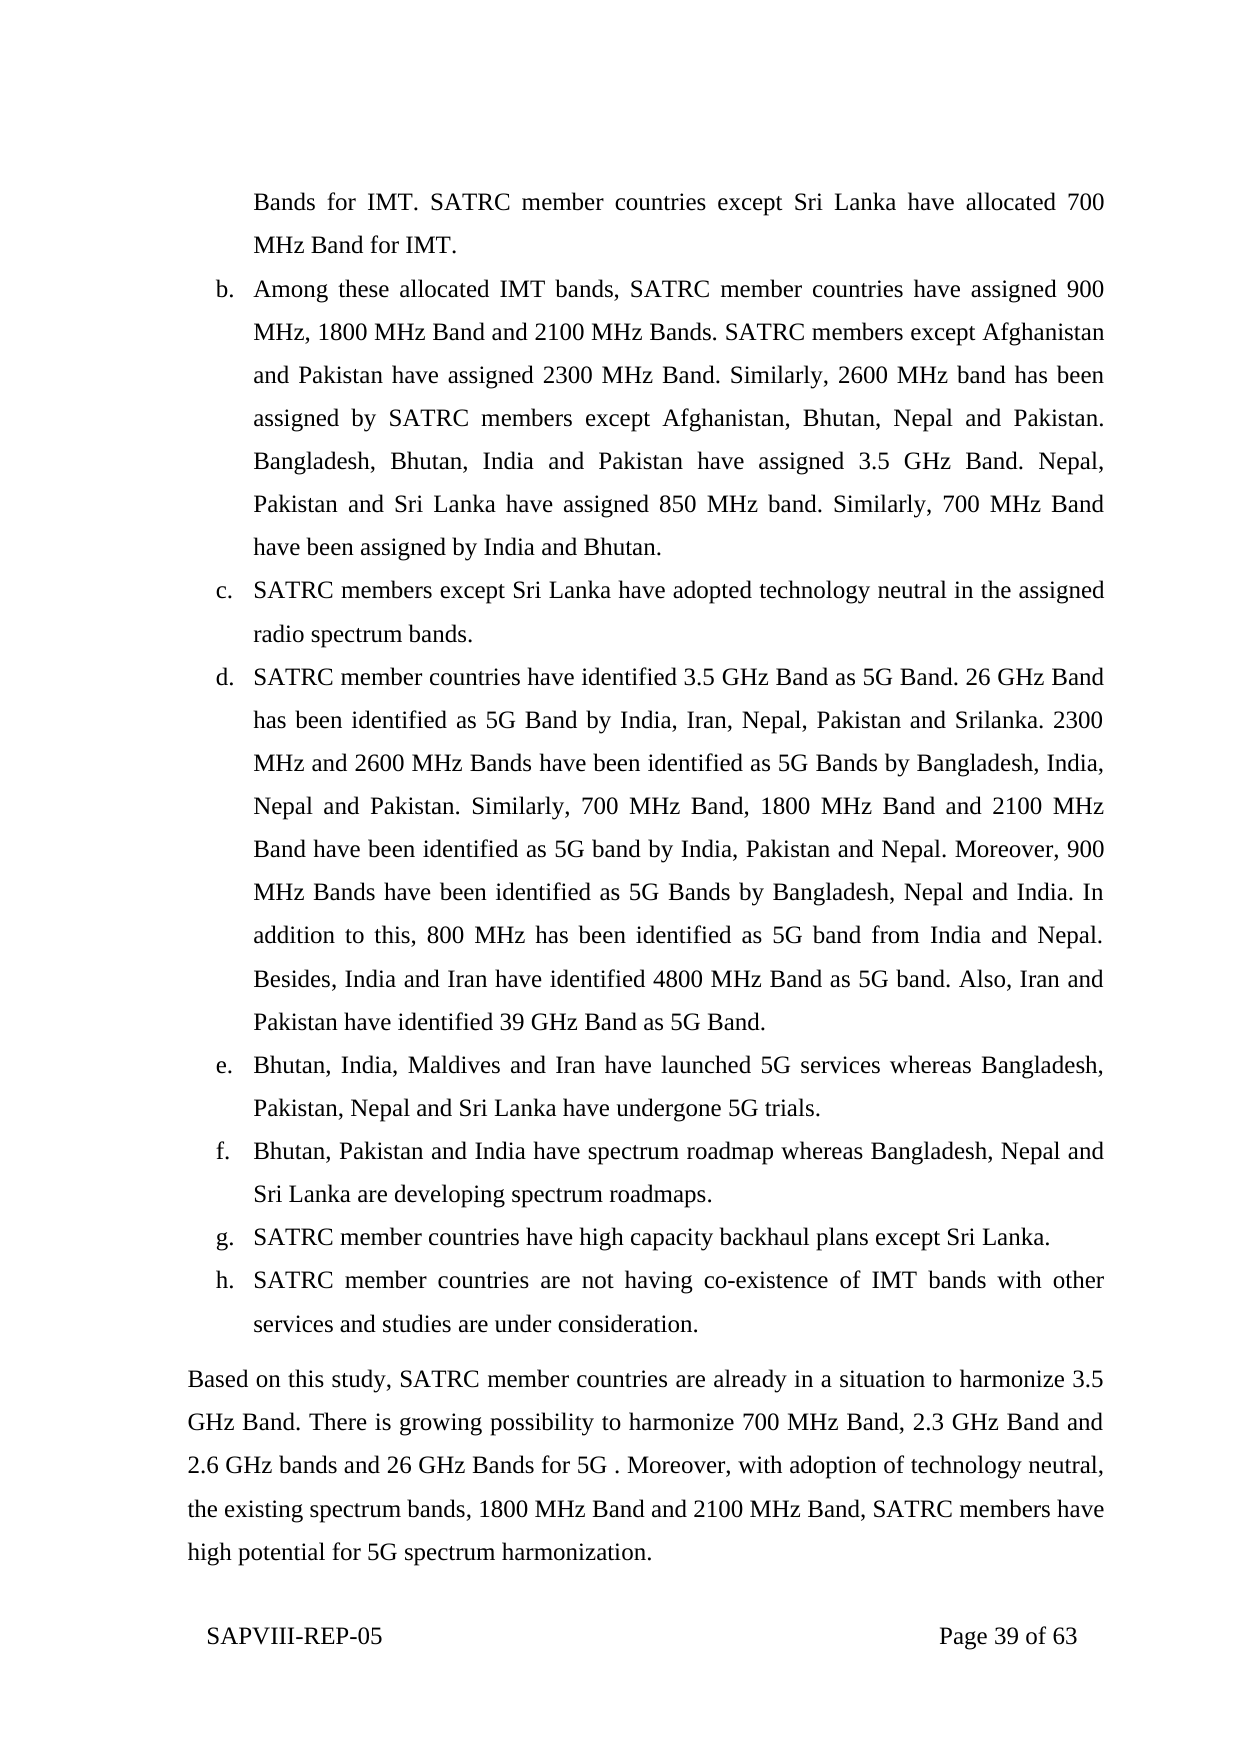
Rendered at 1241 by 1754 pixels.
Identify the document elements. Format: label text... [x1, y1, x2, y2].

list SATRC members except Sri Lanka have adopted technology neutral in the assigned radio spectrum bands. [216, 576, 1105, 647]
list Bhutan, Pakistan and India have spectrum roadmap whereas Bangladesh, Nepal and Sri Lanka are developing spectrum roadmaps. [216, 1136, 1105, 1208]
list Bhutan, India, Maldives and Iran have launched 5G services whereas Bangladesh, Pakistan, Nepal and Sri Lanka have undergone 5G trials. [216, 1050, 1105, 1122]
text Based on this study, SATRC member countries are already in a situation to harmonize 3.5 GHz Band. There is growing possibility to harmonize 700 MHz Band, 2.3 GHz Band and 2.6 GHz bands and 26 GHz Bands for 5G . Moreover, with adoption of technology neutral, the existing spectrum bands, 1800 MHz Band and 2100 MHz Band, SATRC members have high potential for 5G spectrum harmonization. [187, 1364, 1105, 1566]
list SATRC member countries have identified 3.5 GHz Band as 5G Band. 26 GHz Band has been identified as 5G Band by India, Iran, Nepal, Pakistan and Srilanka. 2300 MHz and 2600 MHz Bands have been identified as 5G Bands by Bangladesh, India, Nepal and Pakistan. Similarly, 700 MHz Band, 1800 MHz Band and 2100 MHz Band have been identified as 5G band by India, Pakistan and Nepal. Moreover, 900 MHz Bands have been identified as 5G Bands by Bangladesh, Nepal and India. In addition to this, 800 MHz has been identified as 5G band from India and Nepal. Besides, India and Iran have identified 4800 MHz Band as 5G band. Also, Iran and Pakistan have identified 39 GHz Band as 5G Band. [216, 662, 1105, 1036]
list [216, 187, 1105, 259]
list SATRC member countries have high capacity backhaul plans except Sri Lanka. [216, 1222, 1105, 1251]
list SATRC member countries are not having co-existence of IMT bands with other services and studies are under consideration. [216, 1266, 1105, 1337]
list Among these allocated IMT bands, SATRC member countries have assigned 900 MHz, 1800 MHz Band and 2100 MHz Bands. SATRC members except Afghanistan and Pakistan have assigned 2300 MHz Band. Similarly, 2600 MHz band has been assigned by SATRC members except Afghanistan, Bhutan, Nepal and Pakistan. Bangladesh, Bhutan, India and Pakistan have assigned 3.5 GHz Band. Nepal, Pakistan and Sri Lanka have assigned 850 MHz band. Similarly, 700 MHz Band have been assigned by India and Bhutan. [216, 274, 1105, 561]
